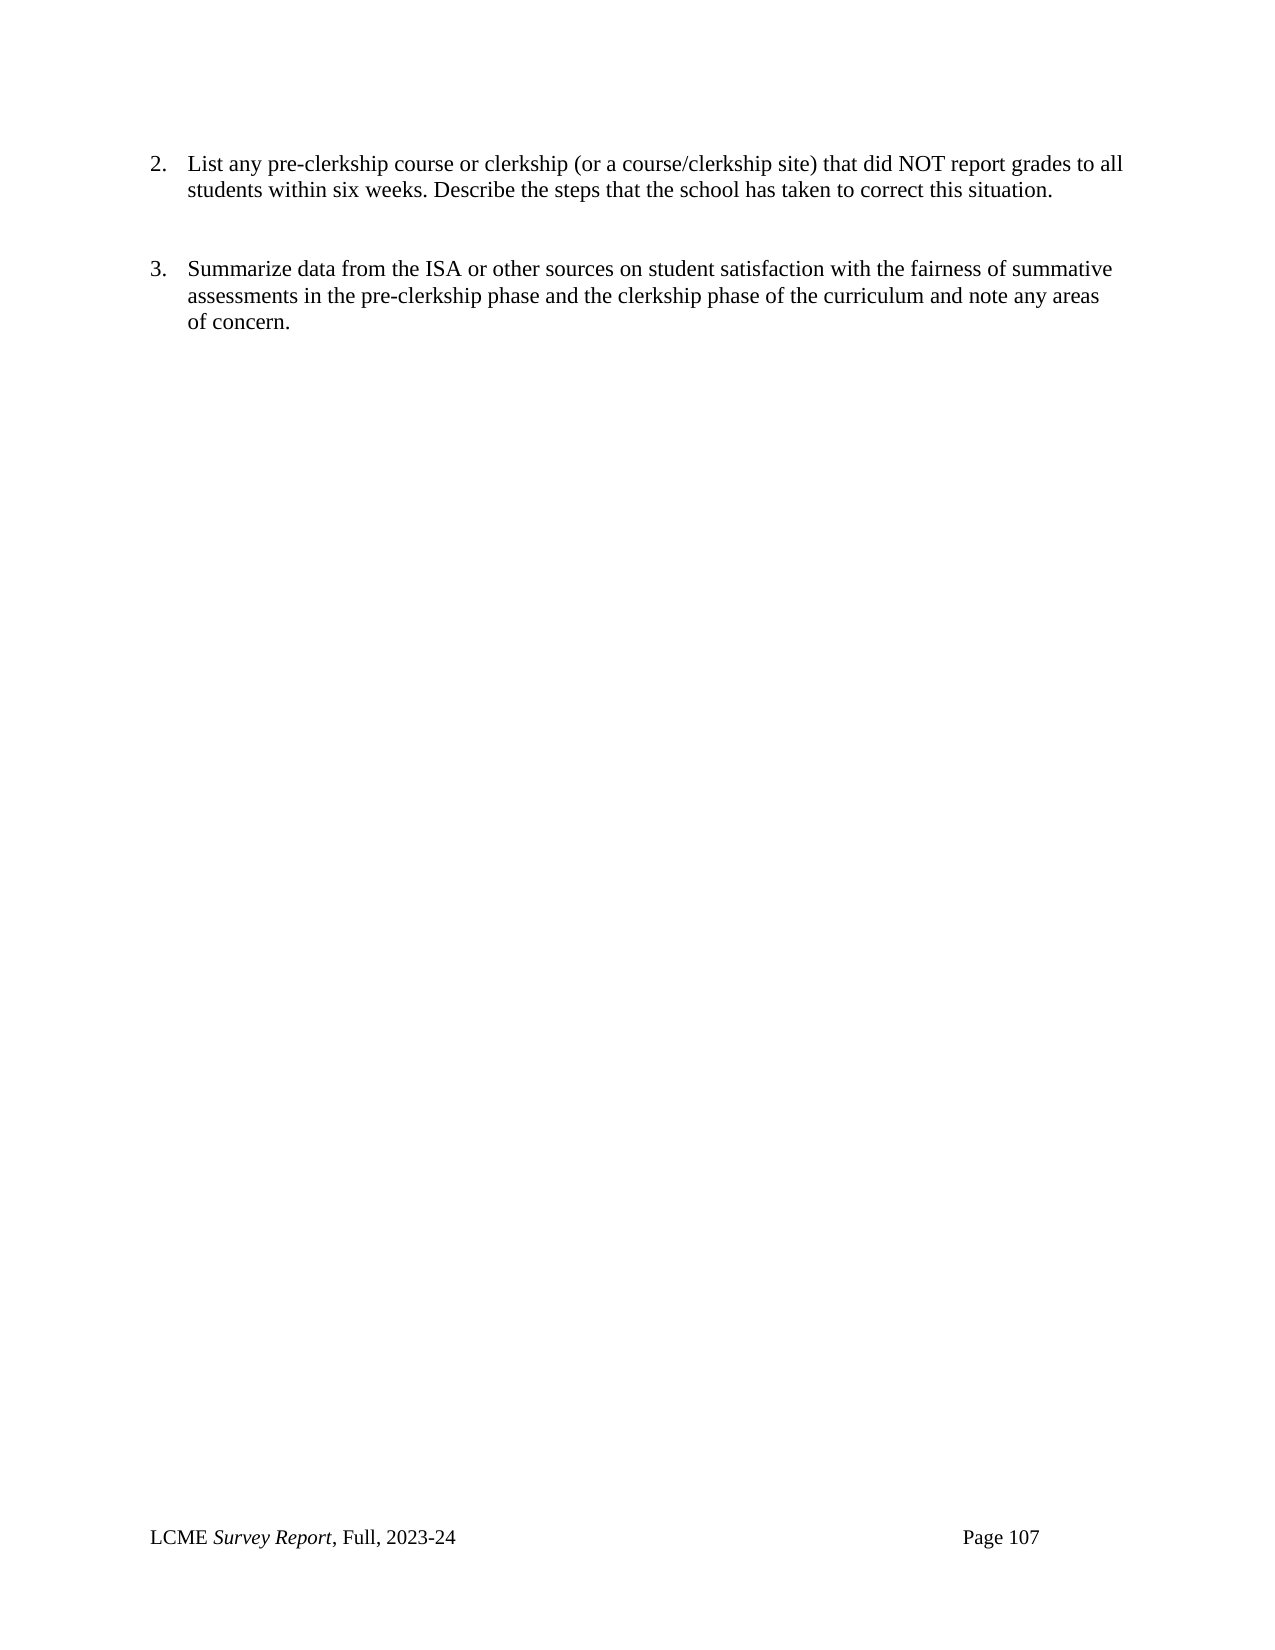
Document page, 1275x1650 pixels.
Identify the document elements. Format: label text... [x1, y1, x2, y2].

list List any pre-clerkship course or clerkship (or a course/clerkship site) that did NOT report grades to all students within six weeks. Describe the steps that the school has taken to correct this situation. [150, 150, 1125, 203]
list Summarize data from the ISA or other sources on student satisfaction with the fairness of summative assessments in the pre-clerkship phase and the clerkship phase of the curriculum and note any areas of concern. [150, 255, 1125, 334]
